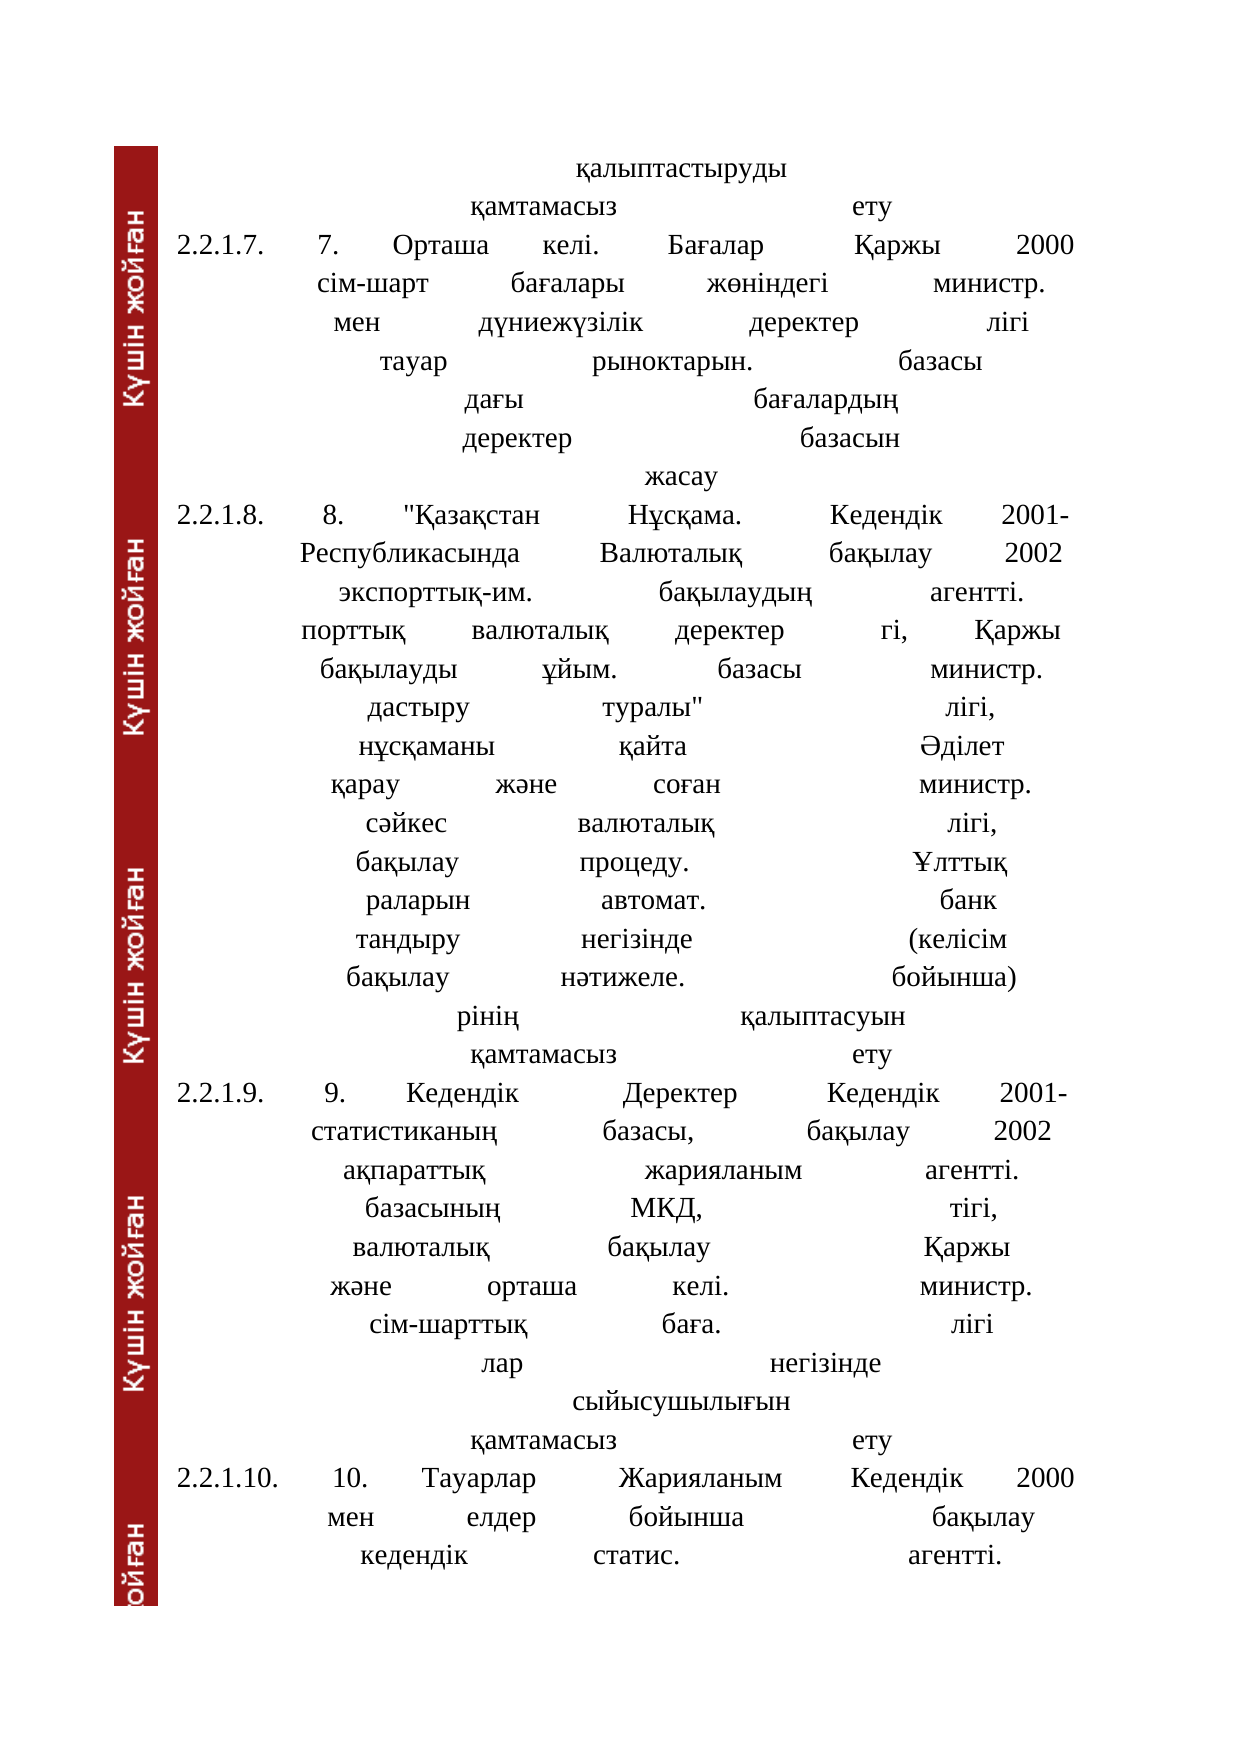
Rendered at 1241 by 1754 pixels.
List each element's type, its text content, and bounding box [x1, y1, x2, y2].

picture [114, 146, 158, 150]
picture [114, 1571, 158, 1606]
